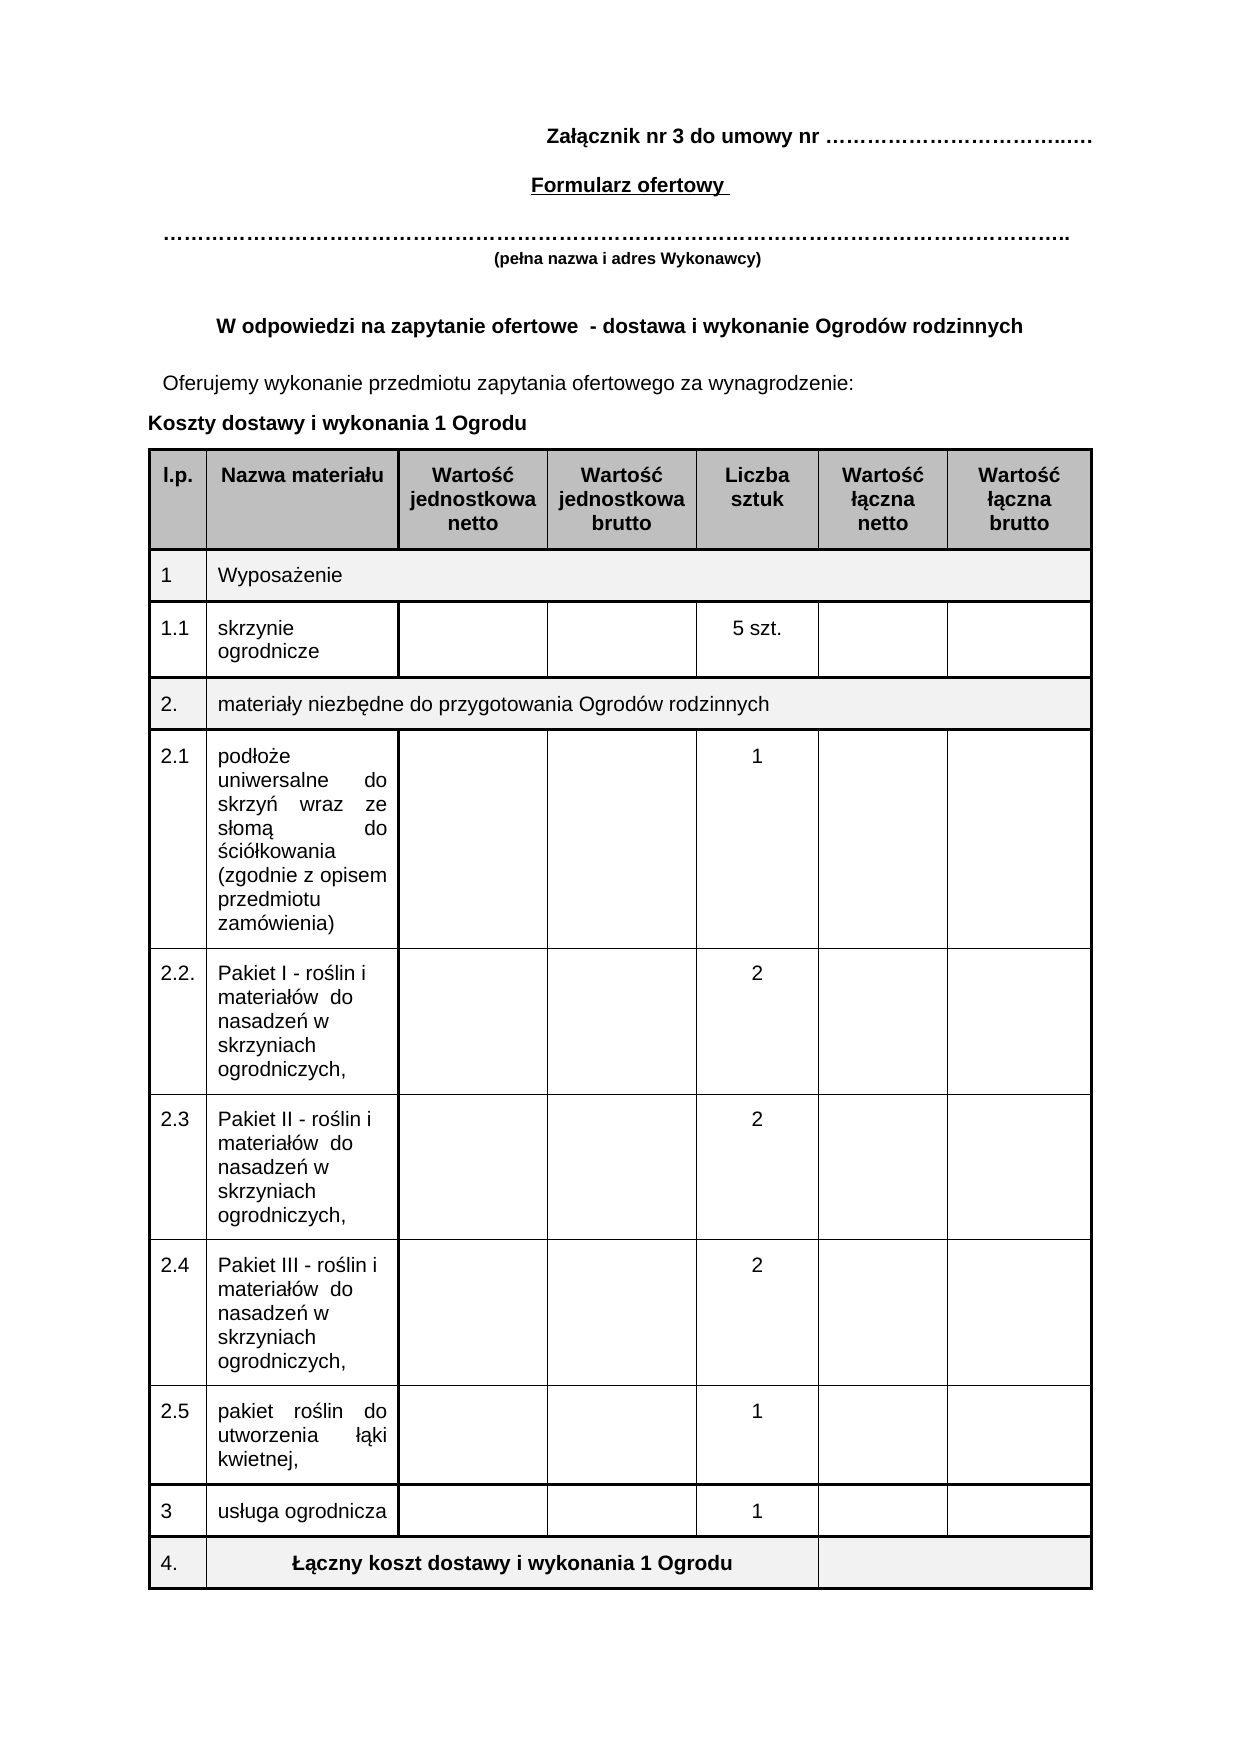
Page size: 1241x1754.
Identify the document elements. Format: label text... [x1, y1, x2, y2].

table_cell podłoże uniwersalne do skrzyń wraz ze słomą do ściółkowania (zgodnie z opisem przedmiotu zamówienia) [207, 731, 397, 948]
table_cell materiały niezbędne do przygotowania Ogrodów rodzinnych [207, 679, 1090, 728]
table_header Wartość łączna netto [819, 451, 947, 548]
table_cell 2.5 [151, 1386, 206, 1483]
table_header Wartość jednostkowa netto [400, 451, 547, 548]
table_cell [548, 731, 696, 948]
table_cell [400, 1486, 547, 1535]
table_cell 1 [697, 731, 818, 948]
table_cell [948, 603, 1090, 676]
table_cell [948, 1240, 1090, 1385]
table_cell [819, 1486, 947, 1535]
table_cell [400, 1240, 547, 1385]
table_cell [819, 603, 947, 676]
table_cell [548, 949, 696, 1093]
text Koszty dostawy i wykonania 1 Ogrodu [148, 411, 1093, 435]
table_cell Łączny koszt dostawy i wykonania 1 Ogrodu [207, 1538, 818, 1587]
table_header Nazwa materiału [207, 451, 397, 548]
table_cell skrzynie ogrodnicze [207, 603, 397, 676]
table_cell 5 szt. [697, 603, 818, 676]
table_cell [948, 949, 1090, 1093]
list Załącznik nr 3 do umowy nr ……………………………..…. [148, 124, 1093, 148]
table_cell pakiet roślin do utworzenia łąki kwietnej, [207, 1386, 397, 1483]
table_cell [400, 949, 547, 1093]
text W odpowiedzi na zapytanie ofertowe - dostawa i wykonanie Ogrodów rodzinnych [148, 314, 1093, 338]
table_cell [819, 731, 947, 948]
table_cell [819, 1095, 947, 1239]
table_cell [548, 603, 696, 676]
table_cell [948, 1095, 1090, 1239]
table_cell [819, 949, 947, 1093]
table_cell [400, 1386, 547, 1483]
table_cell Wyposażenie [207, 551, 1090, 600]
table_cell [948, 1386, 1090, 1483]
table_cell 2.3 [151, 1095, 206, 1239]
table_cell 2.2. [151, 949, 206, 1093]
list (pełna nazwa i adres Wykonawcy) [162, 248, 1093, 268]
table_cell 2 [697, 1240, 818, 1385]
table_cell [819, 1538, 1090, 1587]
table_cell usługa ogrodnicza [207, 1486, 397, 1535]
table_cell 1.1 [151, 603, 206, 676]
table_cell [548, 1095, 696, 1239]
table_cell [819, 1386, 947, 1483]
table_cell 2.4 [151, 1240, 206, 1385]
list Formularz ofertowy [162, 173, 1093, 197]
table_cell [400, 603, 547, 676]
table_header Wartość jednostkowa brutto [548, 451, 696, 548]
table_header Liczba sztuk [697, 451, 818, 548]
table_cell [948, 1486, 1090, 1535]
table_cell [548, 1486, 696, 1535]
table_cell 1 [697, 1386, 818, 1483]
table_cell [819, 1240, 947, 1385]
table_cell Pakiet I - roślin i materiałów do nasadzeń w skrzyniach ogrodniczych, [207, 949, 397, 1093]
table_cell [548, 1240, 696, 1385]
table_cell 2 [697, 1095, 818, 1239]
table_cell 1 [151, 551, 206, 600]
table_cell 2.1 [151, 731, 206, 948]
table_cell 4. [151, 1538, 206, 1587]
list ………………………………………………………………………………………………………………….. [162, 221, 1093, 245]
table_cell [400, 1095, 547, 1239]
table_cell [400, 731, 547, 948]
table_cell Pakiet II - roślin i materiałów do nasadzeń w skrzyniach ogrodniczych, [207, 1095, 397, 1239]
table_cell 2. [151, 679, 206, 728]
table_header l.p. [151, 451, 206, 548]
table_cell 3 [151, 1486, 206, 1535]
table_cell Pakiet III - roślin i materiałów do nasadzeń w skrzyniach ogrodniczych, [207, 1240, 397, 1385]
table_cell 2 [697, 949, 818, 1093]
table_cell [948, 731, 1090, 948]
table_cell 1 [697, 1486, 818, 1535]
table_cell [548, 1386, 696, 1483]
table_header Wartość łączna brutto [948, 451, 1090, 548]
list Oferujemy wykonanie przedmiotu zapytania ofertowego za wynagrodzenie: [162, 371, 1093, 395]
